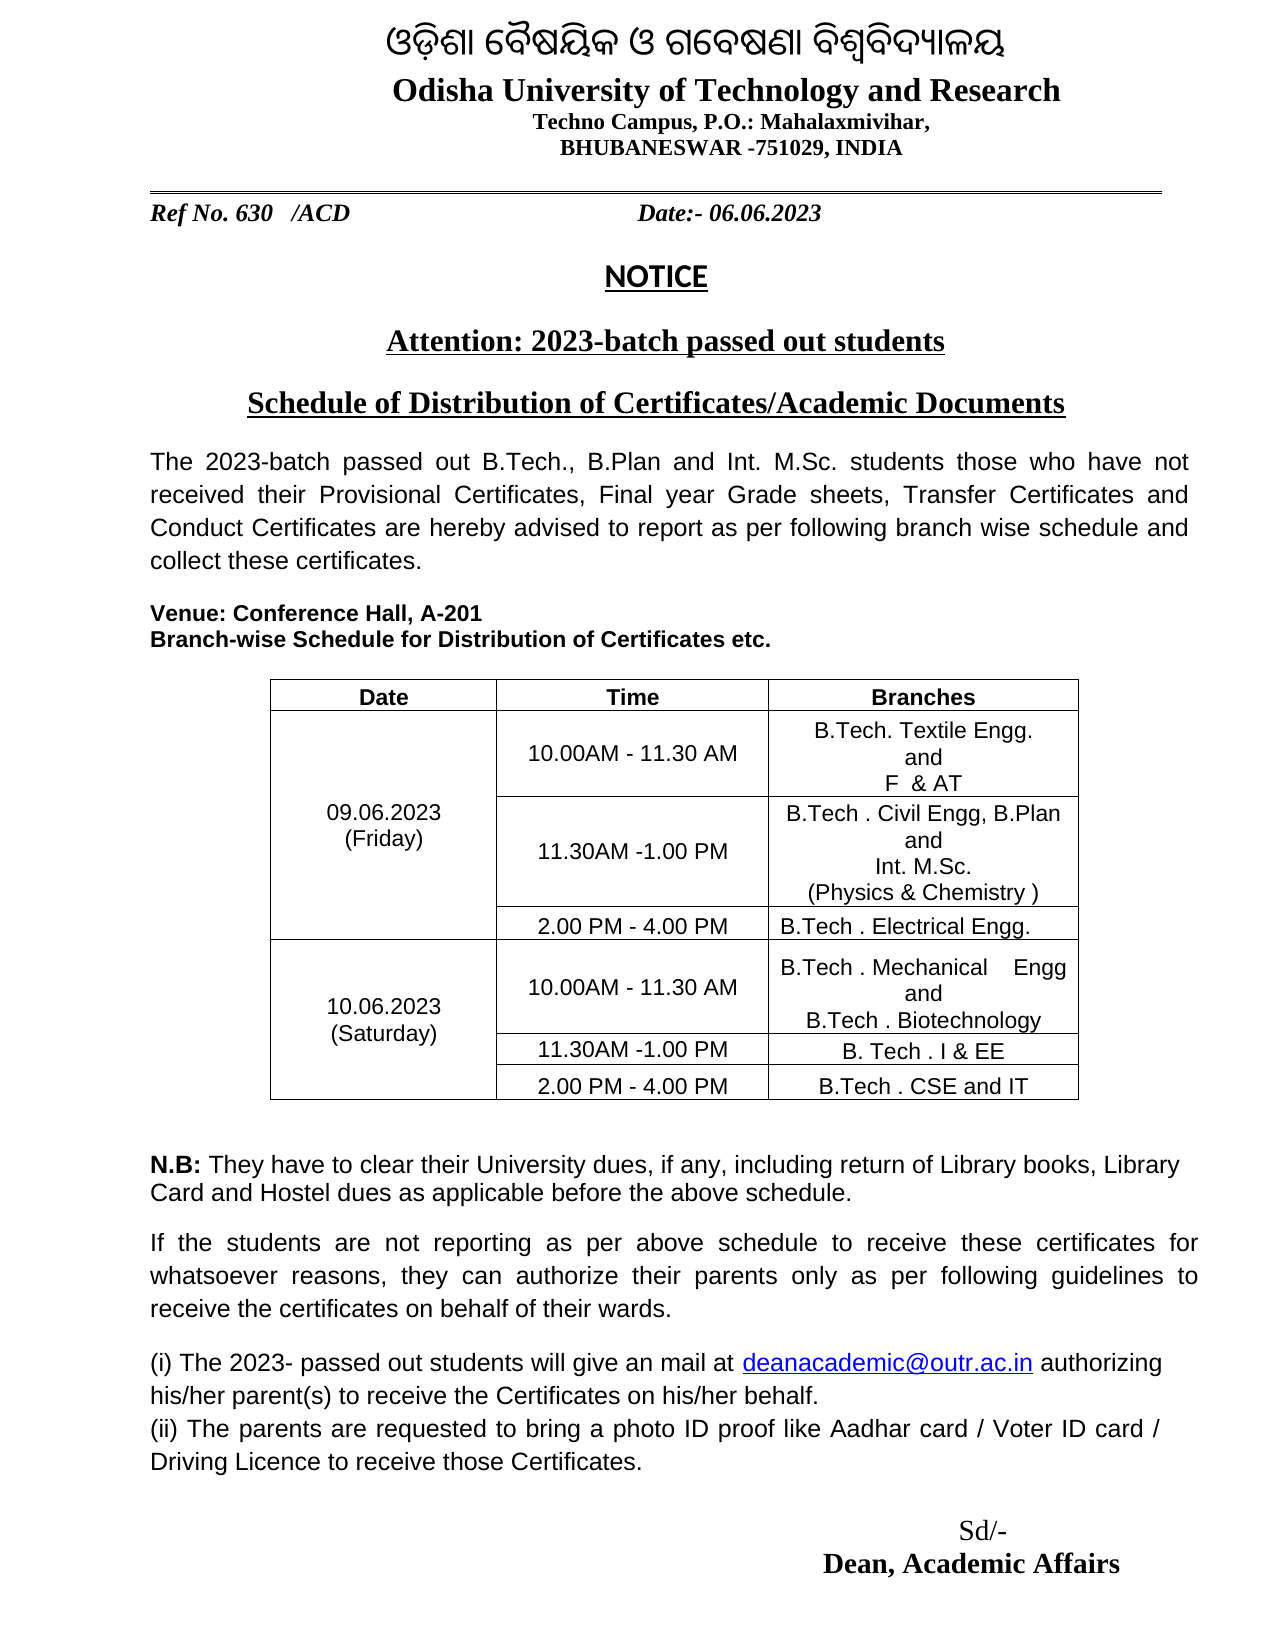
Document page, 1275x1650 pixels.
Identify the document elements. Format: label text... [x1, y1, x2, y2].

text Venue: Conference Hall, A-201 [150, 600, 1162, 626]
text Ref No. 630 /ACD Date:- 06.06.2023 [150, 198, 1162, 227]
text Odisha University of Technology and Research [141, 70, 1275, 108]
table_cell B.Tech . CSE and IT [769, 1065, 1078, 1099]
text (ii) The parents are requested to bring a photo ID proof like Aadhar card / Voter ID card / Driving Licence to receive those Certificates. [150, 1414, 1162, 1476]
text Branch-wise Schedule for Distribution of Certificates etc. [150, 626, 1162, 652]
table_cell B.Tech . Civil Engg, B.Plan and Int. M.Sc. (Physics & Chemistry ) [769, 797, 1078, 906]
table_cell 2.00 PM - 4.00 PM [497, 907, 768, 939]
table_cell B.Tech . Electrical Engg. [769, 907, 1078, 939]
text (i) The 2023- passed out students will give an mail at deanacademic@outr.ac.in authorizing his/her parent(s) to receive the Certificates on his/her behalf. [150, 1348, 1162, 1409]
table_cell 11.30AM -1.00 PM [497, 797, 768, 906]
text Schedule of Distribution of Certificates/Academic Documents [150, 385, 1162, 421]
text N.B: They have to clear their University dues, if any, including return of Library books, Library Card and Hostel dues as applicable before the above schedule. [150, 1149, 1181, 1207]
text ଓଡ଼ିଶା ବୈଷୟିକ ଓ ଗବେଷଣା ବିଶ୍ୱବିଦ୍ୟାଳୟ [150, 19, 1162, 70]
text If the students are not reporting as per above schedule to receive these certificates for whatsoever reasons, they can authorize their parents only as per following guidelines to receive the certificates on behalf of their wards. [150, 1228, 1200, 1323]
table_cell 2.00 PM - 4.00 PM [497, 1065, 768, 1099]
table_header Date [271, 680, 496, 710]
text BHUBANESWAR -751029, INDIA [150, 134, 1275, 161]
text The 2023-batch passed out B.Tech., B.Plan and Int. M.Sc. students those who have not received their Provisional Certificates, Final year Grade sheets, Transfer Certificates and Conduct Certificates are hereby advised to report as per following branch wise schedule and collect these certificates. [150, 447, 1191, 574]
text Techno Campus, P.O.: Mahalaxmivihar, [150, 108, 1275, 134]
table_cell 10.06.2023 (Saturday) [271, 940, 496, 1099]
text Dean, Academic Affairs [675, 1546, 1162, 1580]
text Sd/- [150, 1513, 1162, 1546]
text NOTICE [150, 255, 1162, 296]
table_cell 10.00AM - 11.30 AM [497, 940, 768, 1033]
table_cell B.Tech . Mechanical Engg and B.Tech . Biotechnology [769, 940, 1078, 1033]
table_cell 10.00AM - 11.30 AM [497, 711, 768, 796]
text Attention: 2023-batch passed out students [150, 323, 1181, 358]
table_header Time [497, 680, 768, 710]
table_cell 11.30AM -1.00 PM [497, 1034, 768, 1064]
table_cell 09.06.2023 (Friday) [271, 711, 496, 939]
table_cell B. Tech . I & EE [769, 1034, 1078, 1064]
table_header Branches [769, 680, 1078, 710]
table_cell B.Tech. Textile Engg. and F & AT [769, 711, 1078, 796]
